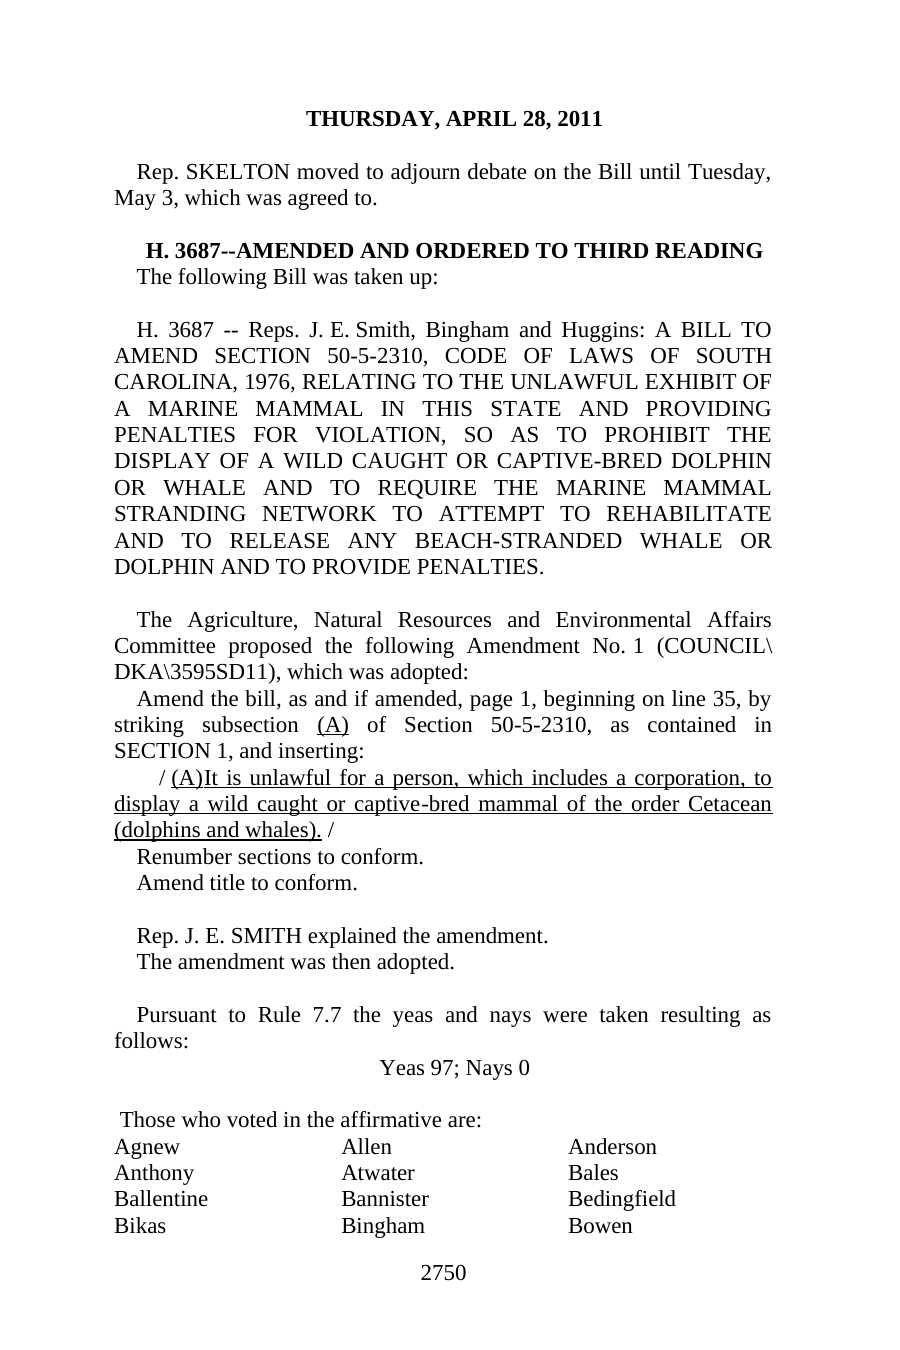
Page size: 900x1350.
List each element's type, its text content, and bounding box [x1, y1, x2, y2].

text Pursuant to Rule 7.7 the yeas and nays were taken resulting as follows: [114, 1001, 772, 1054]
text H. 3687--AMENDED AND ORDERED TO THIRD READING [114, 237, 772, 263]
text The Agriculture, Natural Resources and Environmental Affairs Committee proposed the following Amendment No. 1 (COUNCIL\DKA\3595SD11), which was adopted: [114, 606, 772, 685]
table_cell Bikas [103, 1212, 330, 1238]
table_cell Bannister [330, 1186, 557, 1212]
text Rep. SKELTON moved to adjourn debate on the Bill until Tuesday, May 3, which was agreed to. [114, 158, 772, 210]
table_cell Anthony [103, 1159, 330, 1186]
table_cell Bingham [330, 1212, 557, 1238]
text Renumber sections to conform. [114, 843, 772, 869]
table_cell Bowen [557, 1212, 784, 1238]
table_cell Bales [557, 1159, 784, 1186]
text Amend title to conform. [114, 869, 772, 896]
table_header Agnew [103, 1133, 330, 1159]
text Amend the bill, as and if amended, page 1, beginning on line 35, by striking subsection (A) of Section 50-5-2310, as contained in SECTION 1, and inserting: [114, 685, 772, 764]
text / (A) It is unlawful for a person, which includes a corporation, to display a wild caught or captive-bred mammal of the order Cetacean (dolphins and whales). / [114, 764, 772, 813]
table_header Allen [330, 1133, 557, 1159]
text Yeas 97; Nays 0 [114, 1054, 772, 1080]
table_cell Atwater [330, 1159, 557, 1186]
text Rep. J. E. SMITH explained the amendment. [114, 922, 772, 948]
text Those who voted in the affirmative are: [114, 1106, 772, 1133]
table_cell Ballentine [103, 1186, 330, 1212]
text The following Bill was taken up: [114, 263, 772, 289]
text H. 3687 -- Reps. J. E. Smith, Bingham and Huggins: A BILL TO AMEND SECTION 50-5-2310, CODE OF LAWS OF SOUTH CAROLINA, 1976, RELATING TO THE UNLAWFUL EXHIBIT OF A MARINE MAMMAL IN THIS STATE AND PROVIDING PENALTIES FOR VIOLATION, SO AS TO PROHIBIT THE DISPLAY OF A WILD CAUGHT OR CAPTIVE-BRED DOLPHIN OR WHALE AND TO REQUIRE THE MARINE MAMMAL STRANDING NETWORK TO ATTEMPT TO REHABILITATE AND TO RELEASE ANY BEACH-STRANDED WHALE OR DOLPHIN AND TO PROVIDE PENALTIES. [114, 316, 772, 579]
text The amendment was then adopted. [114, 948, 772, 975]
table_header Anderson [557, 1133, 784, 1159]
text / (A) It is unlawful for a person, which includes a corporation, to display a wild caught or captive-bred mammal of the order Cetacean (dolphins and whales). / [114, 814, 772, 843]
table_cell Bedingfield [557, 1186, 784, 1212]
